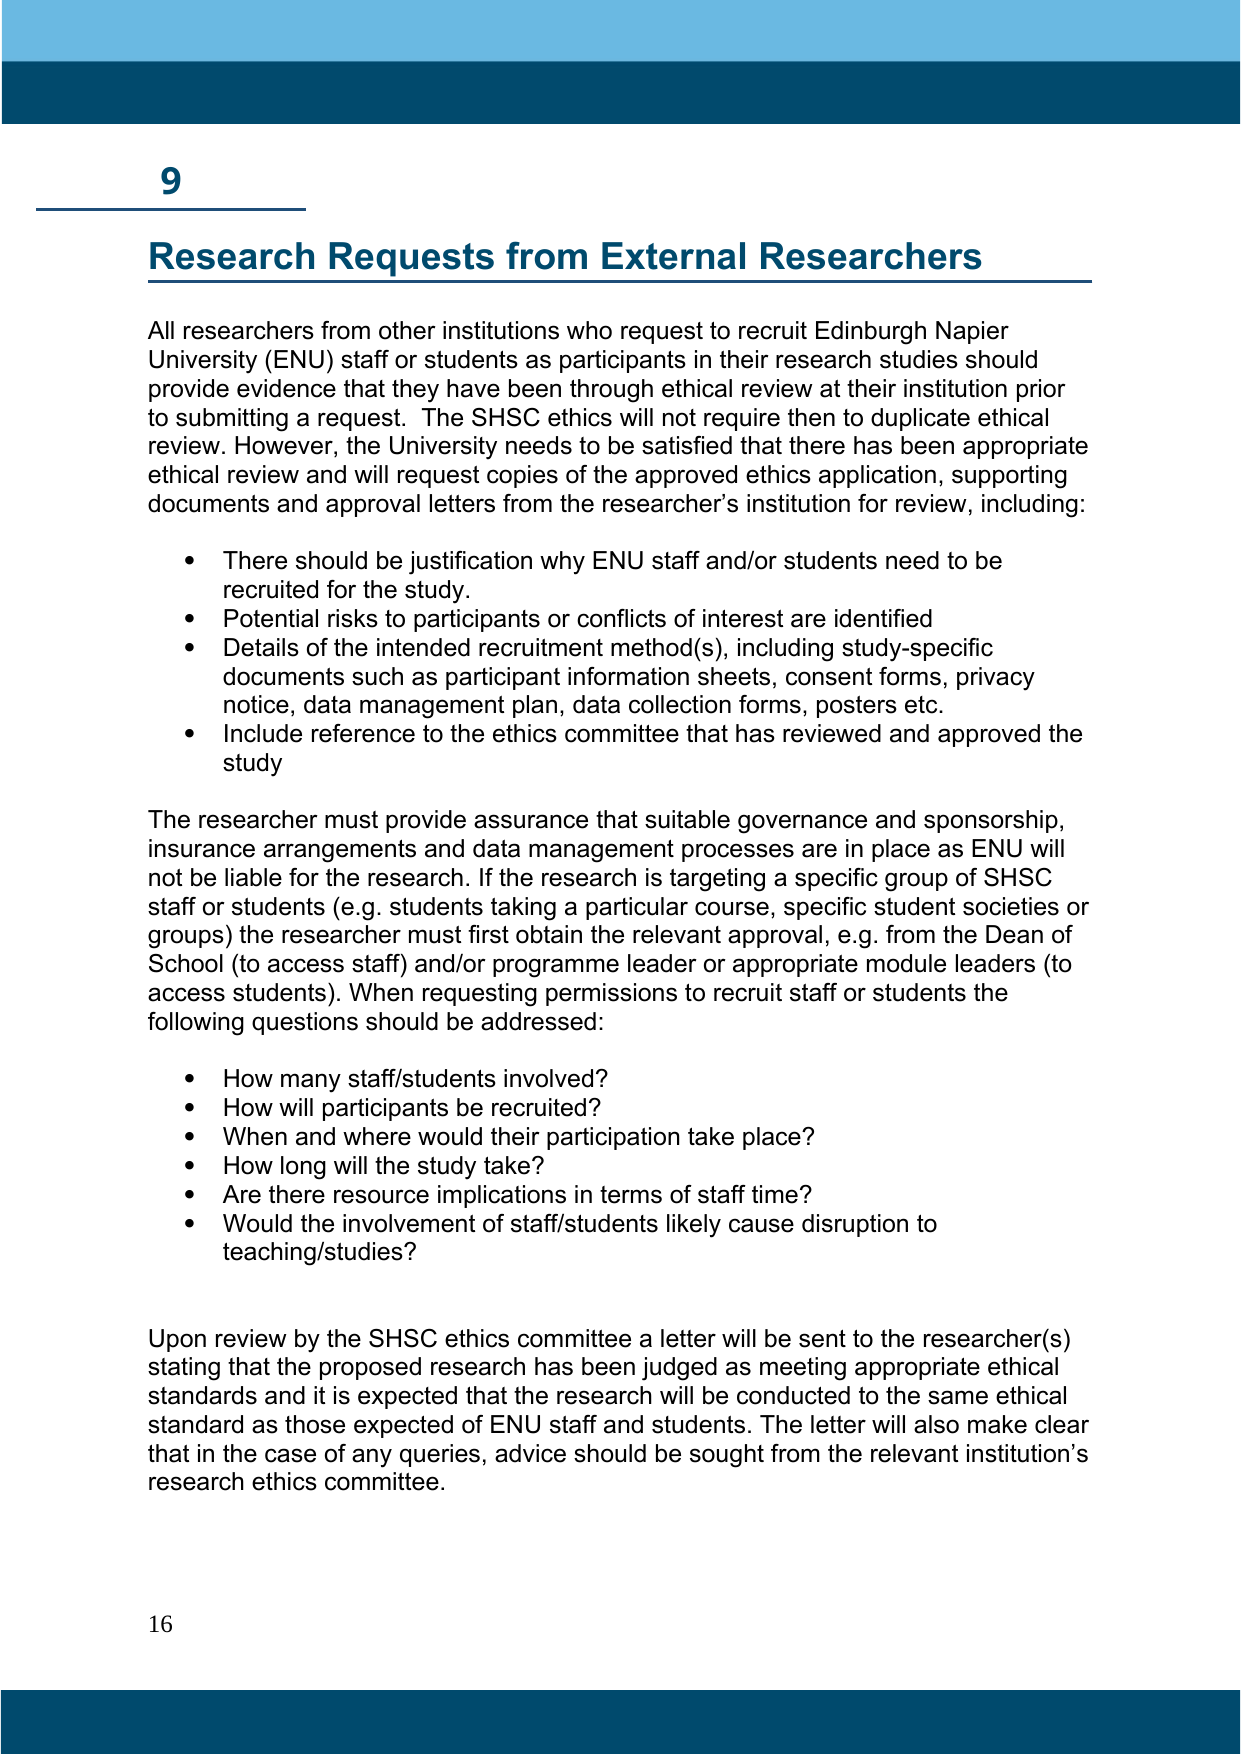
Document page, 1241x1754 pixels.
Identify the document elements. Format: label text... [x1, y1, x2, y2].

text All researchers from other institutions who request to recruit Edinburgh Napier University (ENU) staff or students as participants in their research studies should provide evidence that they have been through ethical review at their institution prior to submitting a request. The SHSC ethics will not require then to duplicate ethical review. However, the University needs to be satisfied that there has been appropriate ethical review and will request copies of the approved ethics application, supporting documents and approval letters from the researcher’s institution for review, including: [148, 316, 1092, 518]
list Are there resource implications in terms of staff time? [185, 1180, 1092, 1208]
list How many staff/students involved? [185, 1064, 1092, 1093]
list Details of the intended recruitment method(s), including study-specific documents such as participant information sheets, consent forms, privacy notice, data management plan, data collection forms, posters etc. [185, 633, 1092, 719]
list Include reference to the ethics committee that has reviewed and approved the study [185, 719, 1092, 777]
subtitle Research Requests from External Researchers [148, 234, 1092, 280]
text The researcher must provide assurance that suitable governance and sponsorship, insurance arrangements and data management processes are in place as ENU will not be liable for the research. If the research is targeting a specific group of SHSC staff or students (e.g. students taking a particular course, specific student societies or groups) the researcher must first obtain the relevant approval, e.g. from the Dean of School (to access staff) and/or programme leader or appropriate module leaders (to access students). When requesting permissions to recruit staff or students the following questions should be addressed: [148, 806, 1092, 1036]
list Potential risks to participants or conflicts of interest are identified [185, 604, 1092, 633]
text Upon review by the SHSC ethics committee a letter will be sent to the researcher(s) stating that the proposed research has been judged as meeting appropriate ethical standards and it is expected that the research will be conducted to the same ethical standard as those expected of ENU staff and students. The letter will also make clear that in the case of any queries, advice should be sought from the relevant institution’s research ethics committee. [148, 1324, 1092, 1496]
list There should be justification why ENU staff and/or students need to be recruited for the study. [185, 546, 1092, 604]
list Would the involvement of staff/students likely cause disruption to teaching/studies? [185, 1208, 1092, 1266]
list When and where would their participation take place? [185, 1122, 1092, 1151]
list How long will the study take? [185, 1151, 1092, 1180]
list How will participants be recruited? [185, 1093, 1092, 1122]
picture [1, 0, 1241, 61]
